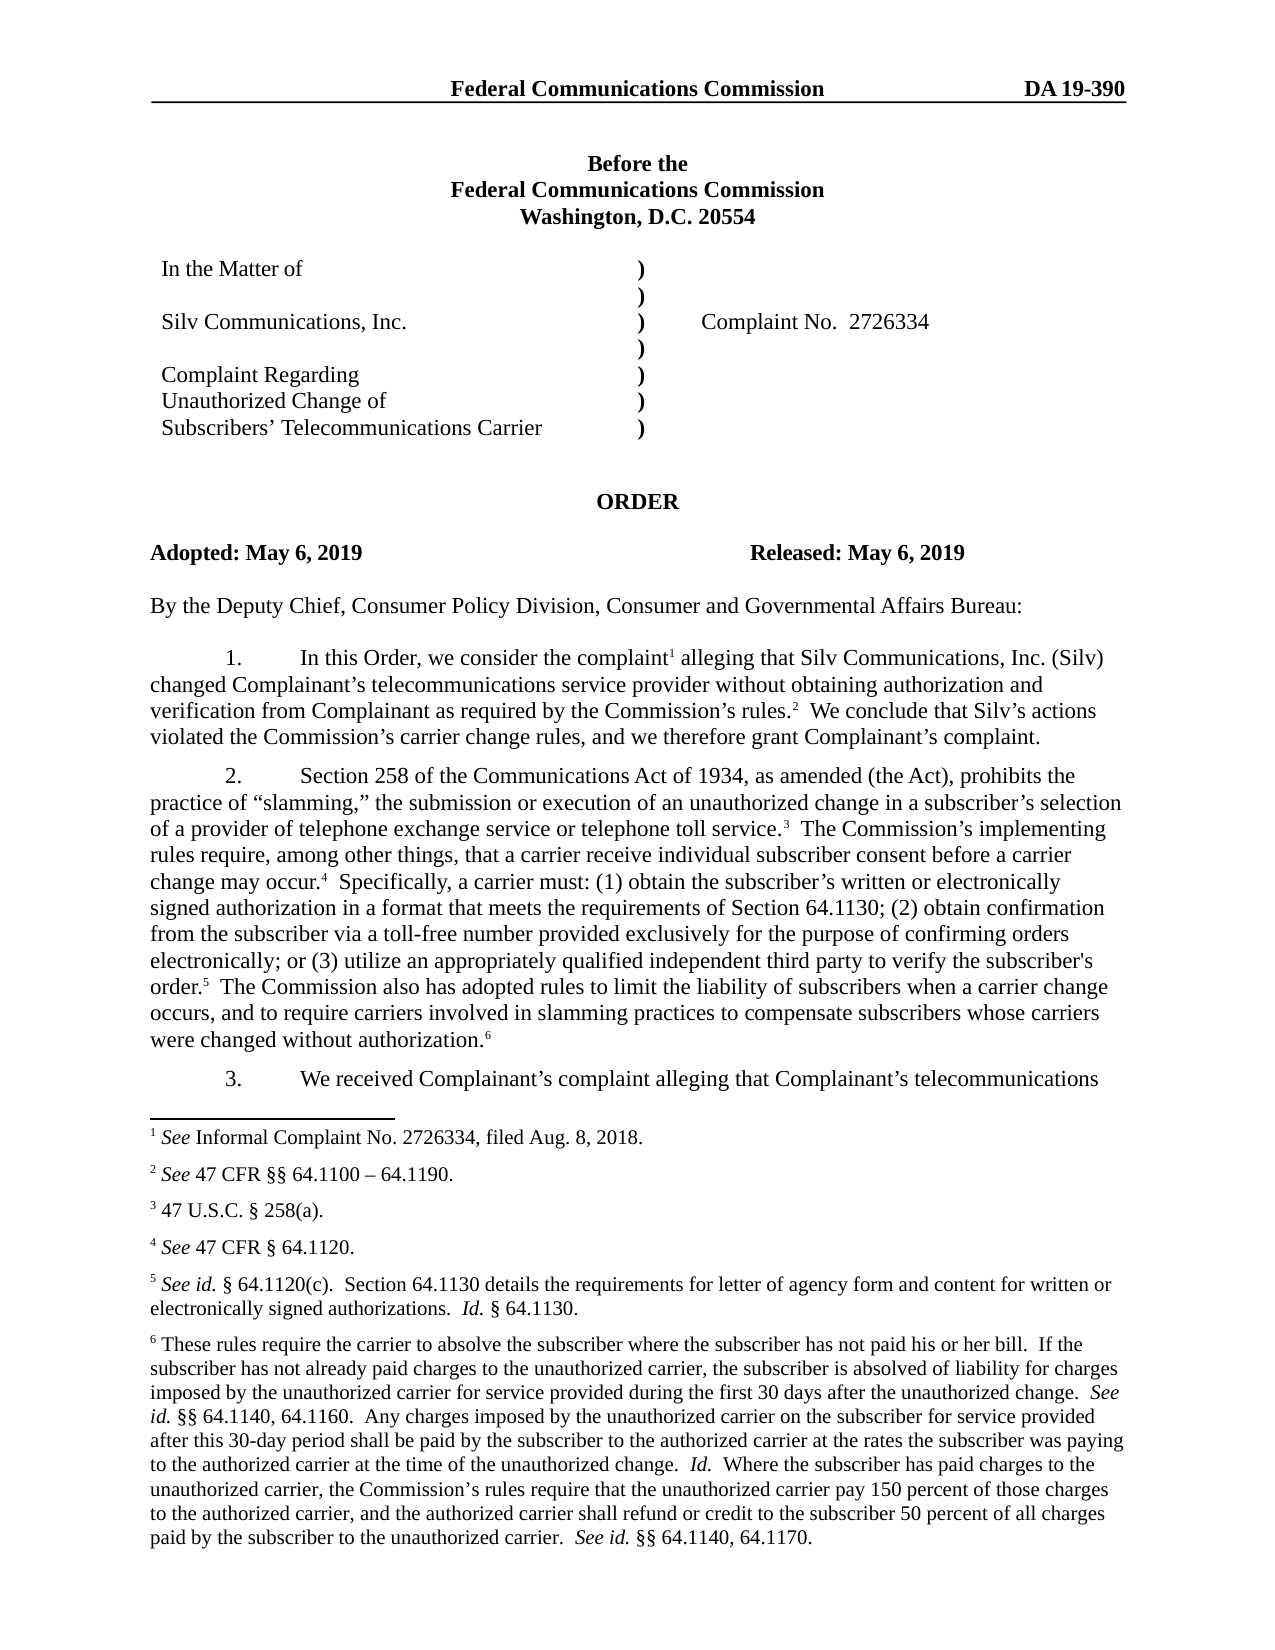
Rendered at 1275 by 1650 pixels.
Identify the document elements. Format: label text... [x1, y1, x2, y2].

table_header Complaint No. 2726334 [690, 255, 1121, 488]
text ORDER [150, 488, 1125, 514]
table_header In the Matter of Silv Communications, Inc. Complaint Regarding Unauthorized Change of Subscribers’ Telecommunications Carrier [150, 255, 626, 488]
subtitle Federal Communications Commission [150, 176, 1125, 203]
title Before the [150, 150, 1125, 176]
list Section 258 of the Communications Act of 1934, as amended (the Act), prohibits the practice of “slamming,” the submission or execution of an unauthorized change in a subscriber’s selection of a provider of telephone exchange service or telephone toll service. The Commission’s implementing rules require, among other things, that a carrier receive individual subscriber consent before a carrier change may occur. Specifically, a carrier must: (1) obtain the subscriber’s written or electronically signed authorization in a format that meets the requirements of Section 64.1130; (2) obtain confirmation from the subscriber via a toll-free number provided exclusively for the purpose of confirming orders electronically; or (3) utilize an appropriately qualified independent third party to verify the subscriber's order. The Commission also has adopted rules to limit the liability of subscribers when a carrier change occurs, and to require carriers involved in slamming practices to compensate subscribers whose carriers were changed without authorization. [150, 762, 1125, 1052]
list In this Order, we consider the complaint alleging that Silv Communications, Inc. (Silv) changed Complainant’s telecommunications service provider without obtaining authorization and verification from Complainant as required by the Commission’s rules. We conclude that Silv’s actions violated the Commission’s carrier change rules, and we therefore grant Complainant’s complaint. [150, 644, 1125, 750]
text Washington, D.C. 20554 [150, 203, 1125, 229]
text By the Deputy Chief, Consumer Policy Division, Consumer and Governmental Affairs Bureau: [150, 592, 1125, 618]
text Adopted: May 6, 2019 Released: May 6, 2019 [150, 541, 1125, 565]
table_header ) ) ) ) ) ) ) [626, 255, 690, 488]
